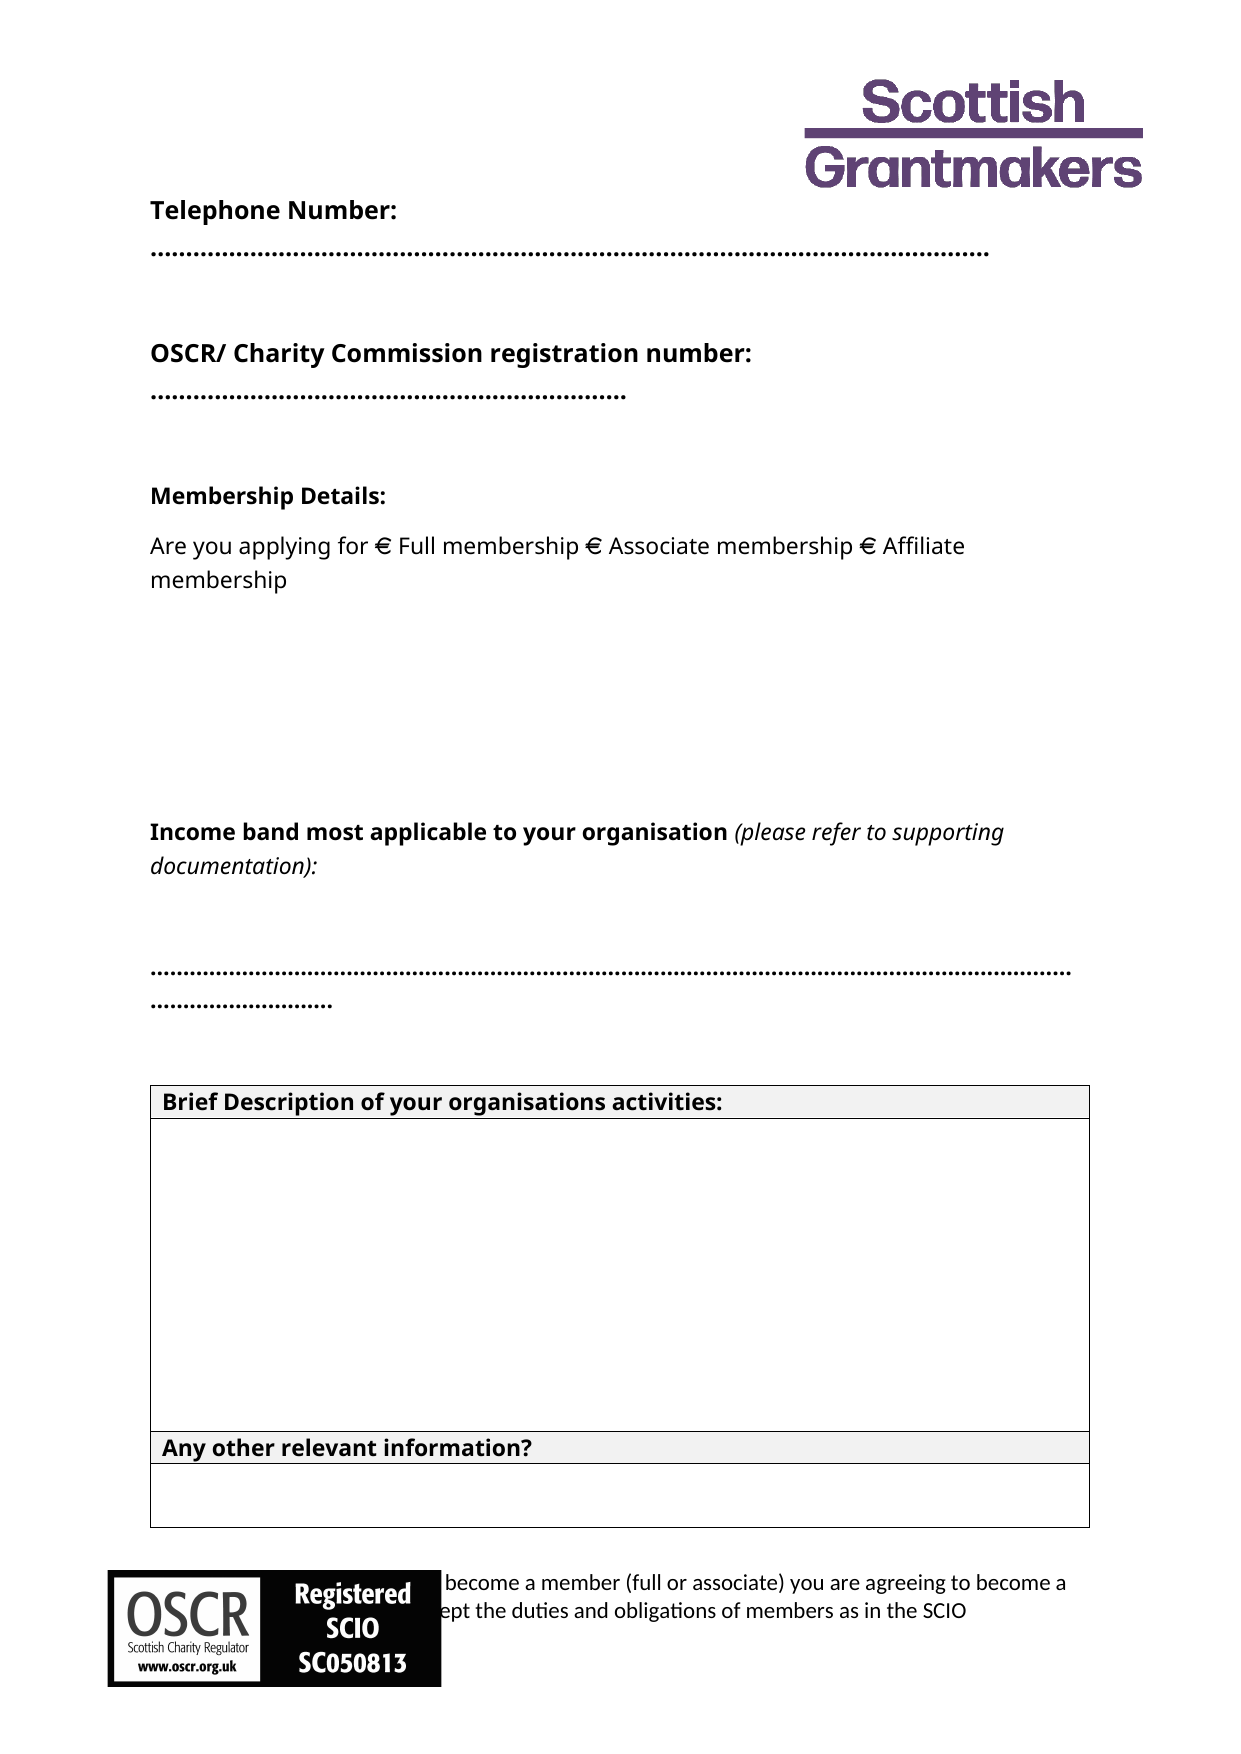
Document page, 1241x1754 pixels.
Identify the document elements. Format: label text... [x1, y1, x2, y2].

table_cell [151, 1464, 1089, 1527]
text ……………………………………………………………………………………………………………………………………………………. [150, 951, 1090, 1016]
text Telephone Number: ………………………………………………………………………………………………………. [150, 150, 1090, 263]
table_header Brief Description of your organisations activities: [151, 1086, 1089, 1117]
text OSCR/ Charity Commission registration number: …………………………………………………………. [150, 336, 1090, 407]
picture [804, 77, 1144, 190]
table_cell [151, 1119, 1089, 1431]
text Membership Details: [150, 480, 1090, 511]
text Are you applying for Full membership Associate membership Affiliate membership [150, 530, 1090, 595]
table_cell Any other relevant information? [151, 1432, 1089, 1463]
text Income band most applicable to your organisation (please refer to supporting documentation): [150, 816, 1090, 881]
picture [107, 1570, 442, 1686]
